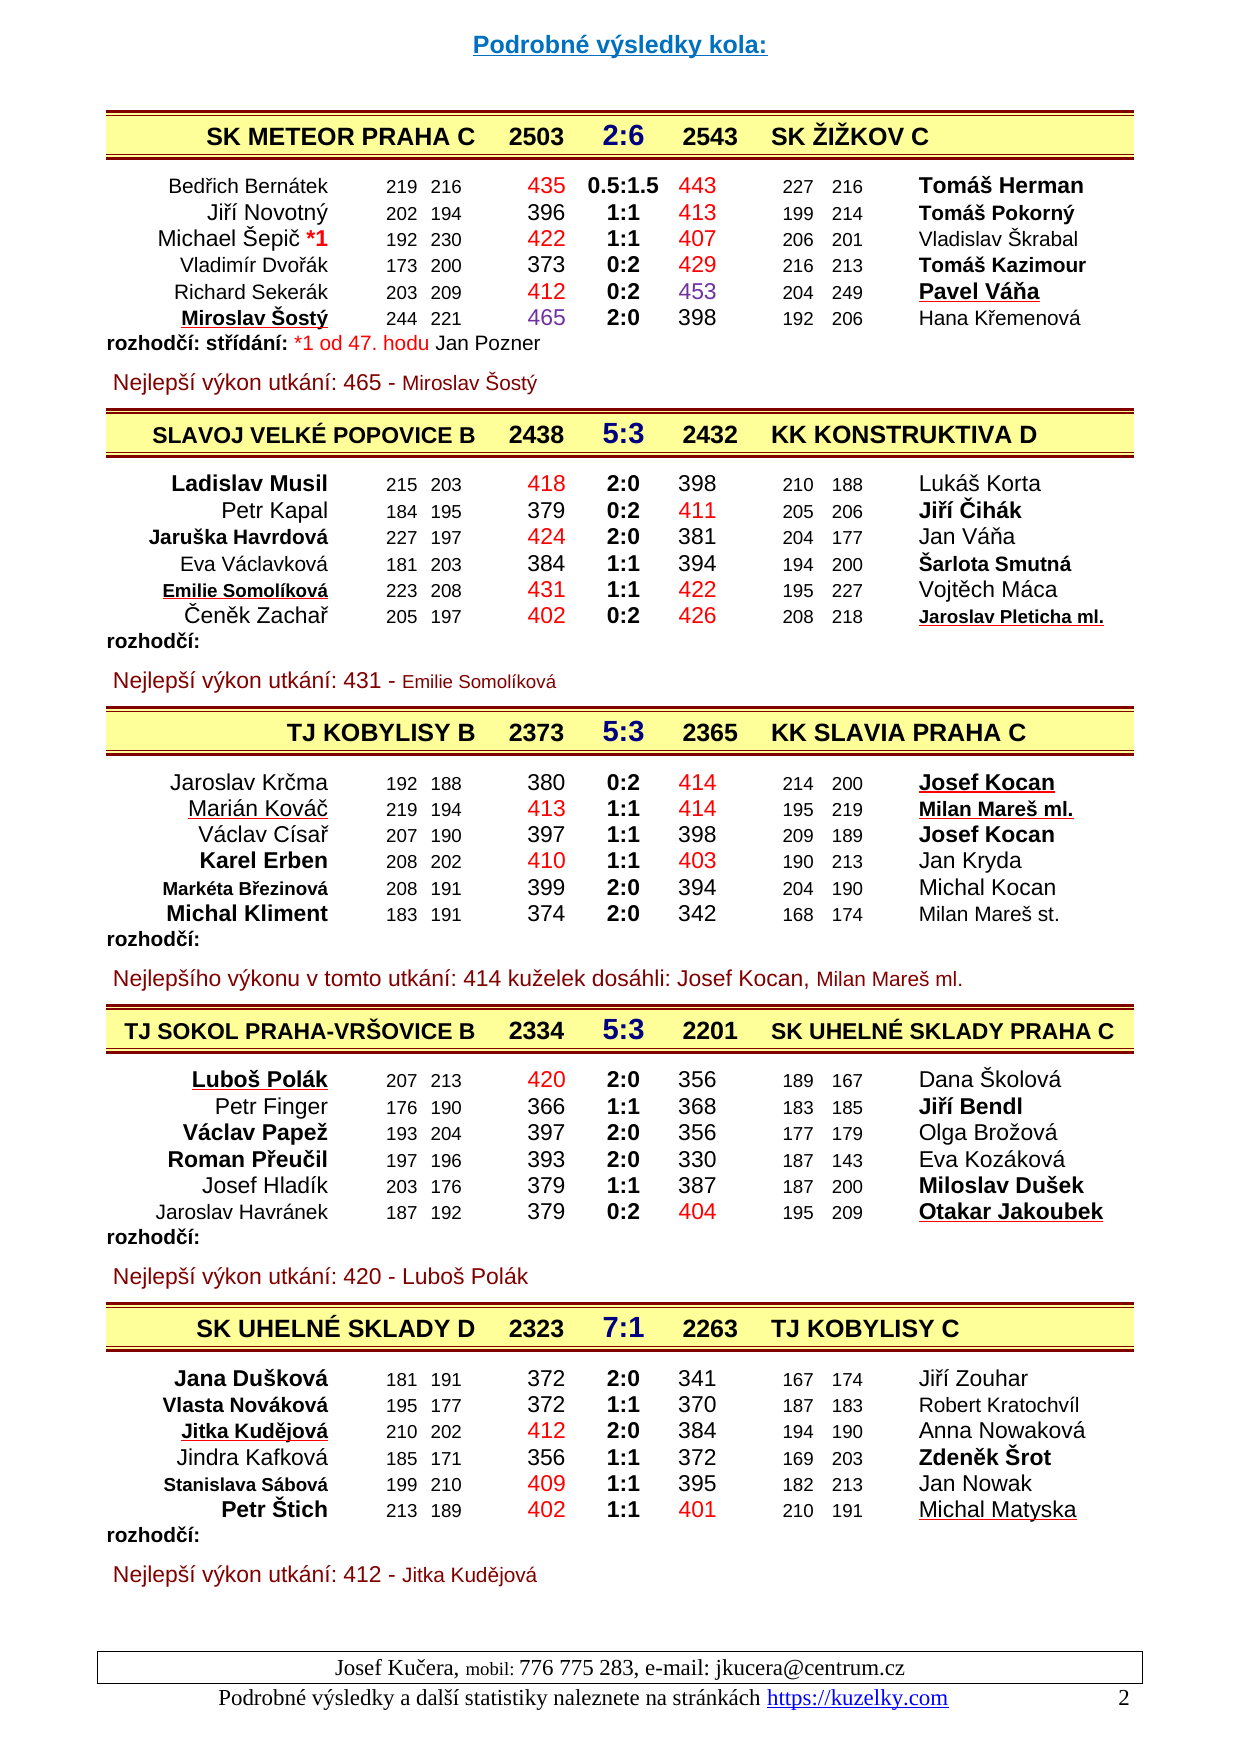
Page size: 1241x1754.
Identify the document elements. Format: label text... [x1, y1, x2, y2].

text rozhodčí: [106, 927, 1134, 951]
text Petr Kapal 184 195 379 0:2 411 205 206 Jiří Čihák [106, 497, 1134, 523]
text Nejlepší výkon utkání: 431 - Emilie Somolíková [106, 667, 1134, 693]
text Podrobné výsledky kola: [94, 29, 1145, 58]
text TJ Sokol Praha-Vršovice B 2334 5:3 2201 SK Uhelné sklady Praha C [106, 1010, 1134, 1048]
text Jana Dušková 181 191 372 2:0 341 167 174 Jiří Zouhar [106, 1364, 1134, 1391]
text rozhodčí: střídání: *1 od 47. hodu Jan Pozner [106, 331, 1134, 354]
text SK Uhelné sklady D 2323 7:1 2263 TJ Kobylisy C [106, 1308, 1134, 1346]
text Čeněk Zachař 205 197 402 0:2 426 208 218 Jaroslav Pleticha ml. [106, 602, 1134, 628]
text Miroslav Šostý 244 221 465 2:0 398 192 206 Hana Křemenová [106, 304, 1134, 331]
text rozhodčí: [106, 628, 1134, 652]
text Richard Sekerák 203 209 412 0:2 453 204 249 Pavel Váňa [106, 278, 1134, 304]
text Slavoj Velké Popovice B 2438 5:3 2432 KK Konstruktiva D [106, 414, 1134, 452]
text Marián Kováč 219 194 413 1:1 414 195 219 Milan Mareš ml. [106, 795, 1134, 821]
text Nejlepší výkon utkání: 420 - Luboš Polák [106, 1263, 1134, 1289]
text Jindra Kafková 185 171 356 1:1 372 169 203 Zdeněk Šrot [106, 1443, 1134, 1470]
text Stanislava Sábová 199 210 409 1:1 395 182 213 Jan Nowak [106, 1470, 1134, 1496]
text Roman Přeučil 197 196 393 2:0 330 187 143 Eva Kozáková [106, 1146, 1134, 1172]
text Michael Šepič *1 192 230 422 1:1 407 206 201 Vladislav Škrabal [106, 225, 1134, 251]
text Josef Hladík 203 176 379 1:1 387 187 200 Miloslav Dušek [106, 1172, 1134, 1198]
text Bedřich Bernátek 219 216 435 0.5:1.5 443 227 216 Tomáš Herman [106, 172, 1134, 199]
text Jiří Novotný 202 194 396 1:1 413 199 214 Tomáš Pokorný [106, 199, 1134, 225]
text Jaroslav Havránek 187 192 379 0:2 404 195 209 Otakar Jakoubek [106, 1198, 1134, 1224]
text Nejlepší výkon utkání: 412 - Jitka Kudějová [106, 1561, 1134, 1587]
text TJ Kobylisy B 2373 5:3 2365 KK Slavia Praha C [106, 712, 1134, 750]
text Markéta Březinová 208 191 399 2:0 394 204 190 Michal Kocan [106, 874, 1134, 900]
text Vlasta Nováková 195 177 372 1:1 370 187 183 Robert Kratochvíl [106, 1391, 1134, 1417]
text Michal Kliment 183 191 374 2:0 342 168 174 Milan Mareš st. [106, 900, 1134, 927]
text Ladislav Musil 215 203 418 2:0 398 210 188 Lukáš Korta [106, 470, 1134, 497]
text Luboš Polák 207 213 420 2:0 356 189 167 Dana Školová [106, 1066, 1134, 1093]
text Emilie Somolíková 223 208 431 1:1 422 195 227 Vojtěch Máca [106, 576, 1134, 602]
text SK Meteor Praha C 2503 2:6 2543 SK Žižkov C [106, 116, 1134, 154]
text Nejlepší výkon utkání: 465 - Miroslav Šostý [106, 369, 1134, 395]
text rozhodčí: [106, 1224, 1134, 1248]
text Václav Papež 193 204 397 2:0 356 177 179 Olga Brožová [106, 1119, 1134, 1146]
text Vladimír Dvořák 173 200 373 0:2 429 216 213 Tomáš Kazimour [106, 251, 1134, 278]
text Nejlepšího výkonu v tomto utkání: 414 kuželek dosáhli: Josef Kocan, Milan Mareš ml. [106, 965, 1134, 991]
text Jaroslav Krčma 192 188 380 0:2 414 214 200 Josef Kocan [106, 768, 1134, 795]
text Eva Václavková 181 203 384 1:1 394 194 200 Šarlota Smutná [106, 549, 1134, 576]
text Petr Štich 213 189 402 1:1 401 210 191 Michal Matyska [106, 1496, 1134, 1523]
text Václav Císař 207 190 397 1:1 398 209 189 Josef Kocan [106, 821, 1134, 847]
text Jaruška Havrdová 227 197 424 2:0 381 204 177 Jan Váňa [106, 523, 1134, 549]
text Karel Erben 208 202 410 1:1 403 190 213 Jan Kryda [106, 847, 1134, 874]
text Jitka Kudějová 210 202 412 2:0 384 194 190 Anna Nowaková [106, 1417, 1134, 1443]
text rozhodčí: [106, 1523, 1134, 1547]
text Petr Finger 176 190 366 1:1 368 183 185 Jiří Bendl [106, 1093, 1134, 1119]
